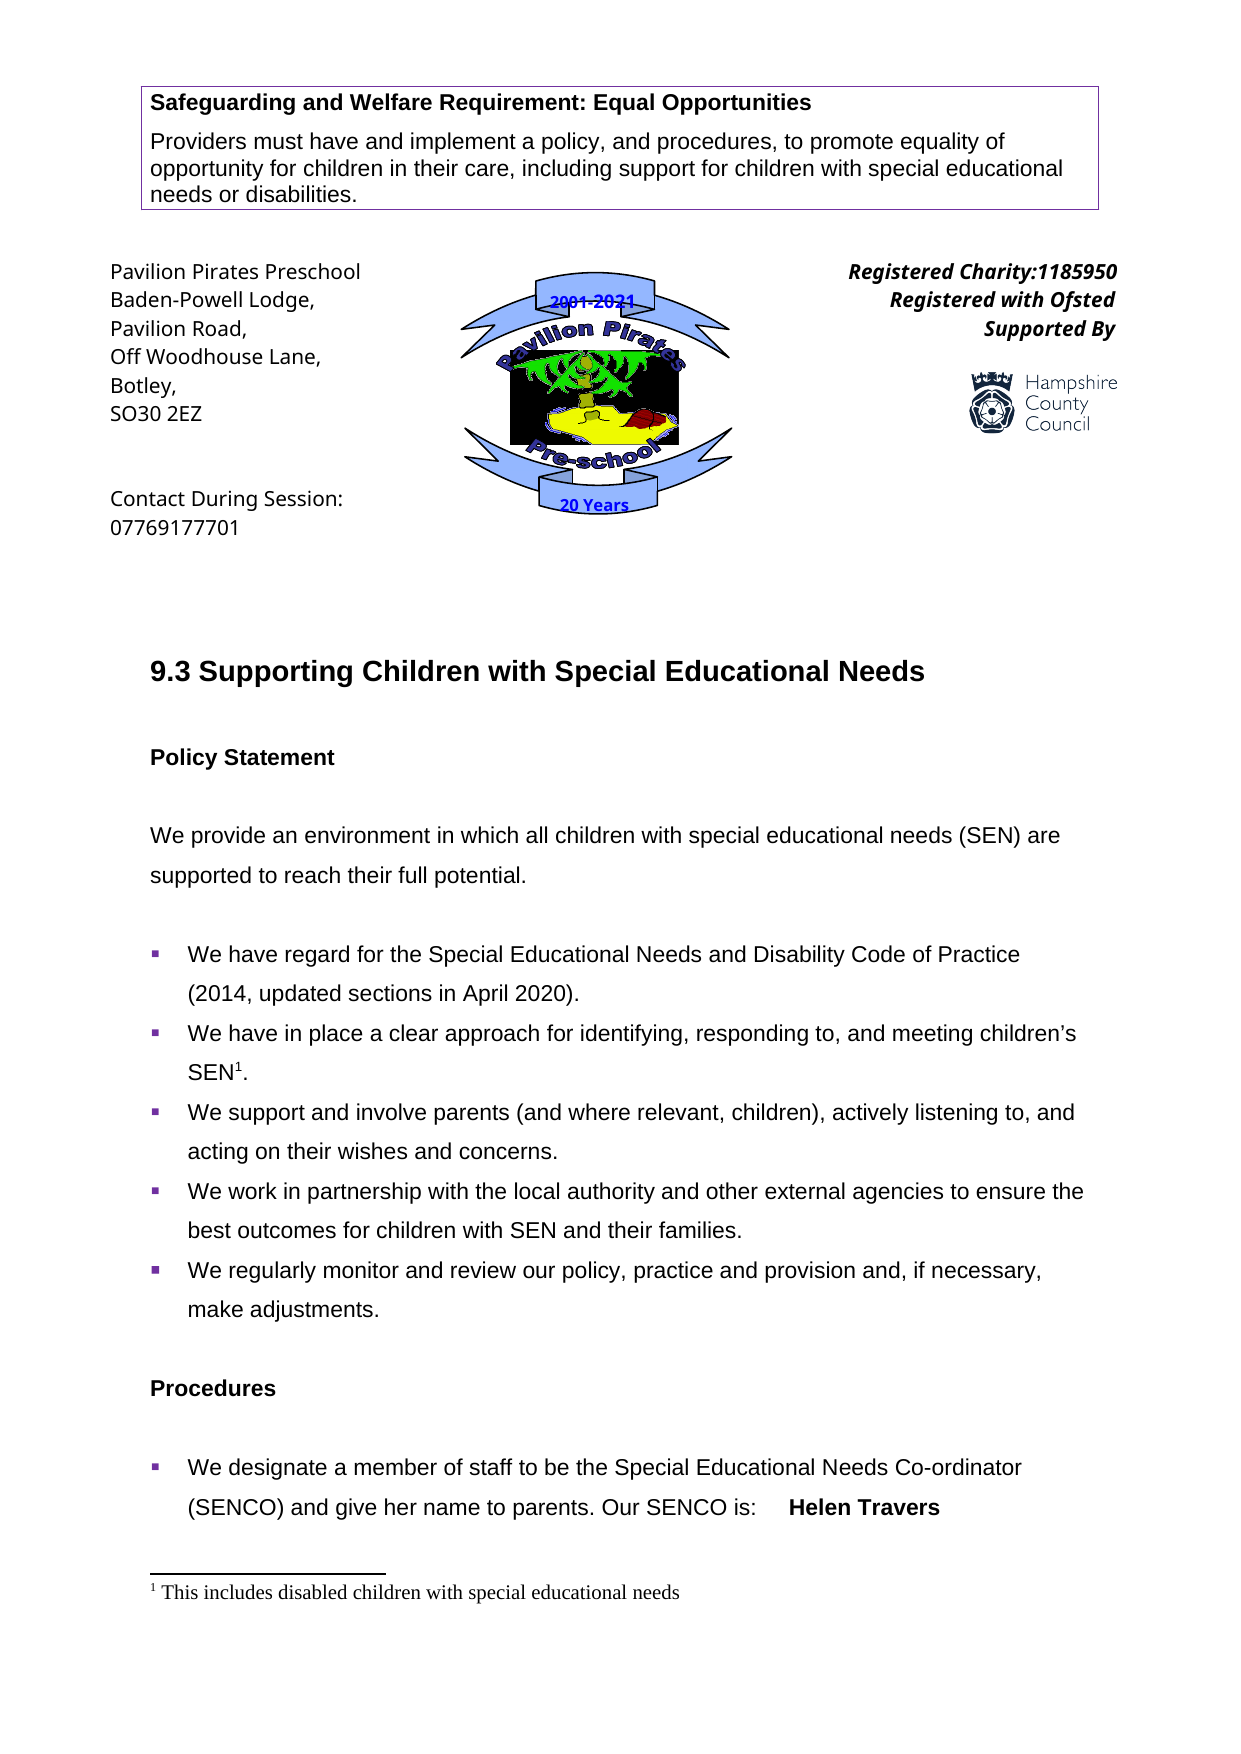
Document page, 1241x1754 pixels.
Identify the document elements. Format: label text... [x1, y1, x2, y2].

list We have regard for the Special Educational Needs and Disability Code of Practice (2014, updated sections in April 2020). [150, 941, 1090, 1007]
list We have in place a clear approach for identifying, responding to, and meeting children’s SEN. [150, 1020, 1090, 1086]
table_header Registered Charity:1185950 Registered with Ofsted Supported By [614, 257, 1128, 570]
list We regularly monitor and review our policy, practice and provision and, if necessary, make adjustments. [150, 1257, 1090, 1322]
list We work in partnership with the local authority and other external agencies to ensure the best outcomes for children with SEN and their families. [150, 1178, 1090, 1243]
table_header Pavilion Pirates Preschool Baden-Powell Lodge, Pavilion Road, Off , Botley, SO30 2EZ Contact During Session: 07769177701 [99, 257, 613, 570]
text Policy Statement [150, 743, 1090, 770]
text 9.3 Supporting Children with Special Educational Needs [150, 654, 1090, 687]
list We designate a member of staff to be the Special Educational Needs Co-ordinator (SENCO) and give her name to parents. Our SENCO is: Helen Travers [150, 1454, 1090, 1520]
list We support and involve parents (and where relevant, children), actively listening to, and acting on their wishes and concerns. [150, 1099, 1090, 1164]
text Procedures [150, 1375, 1090, 1401]
picture [967, 370, 1118, 435]
text We provide an environment in which all children with special educational needs (SEN) are supported to reach their full potential. [150, 822, 1090, 888]
